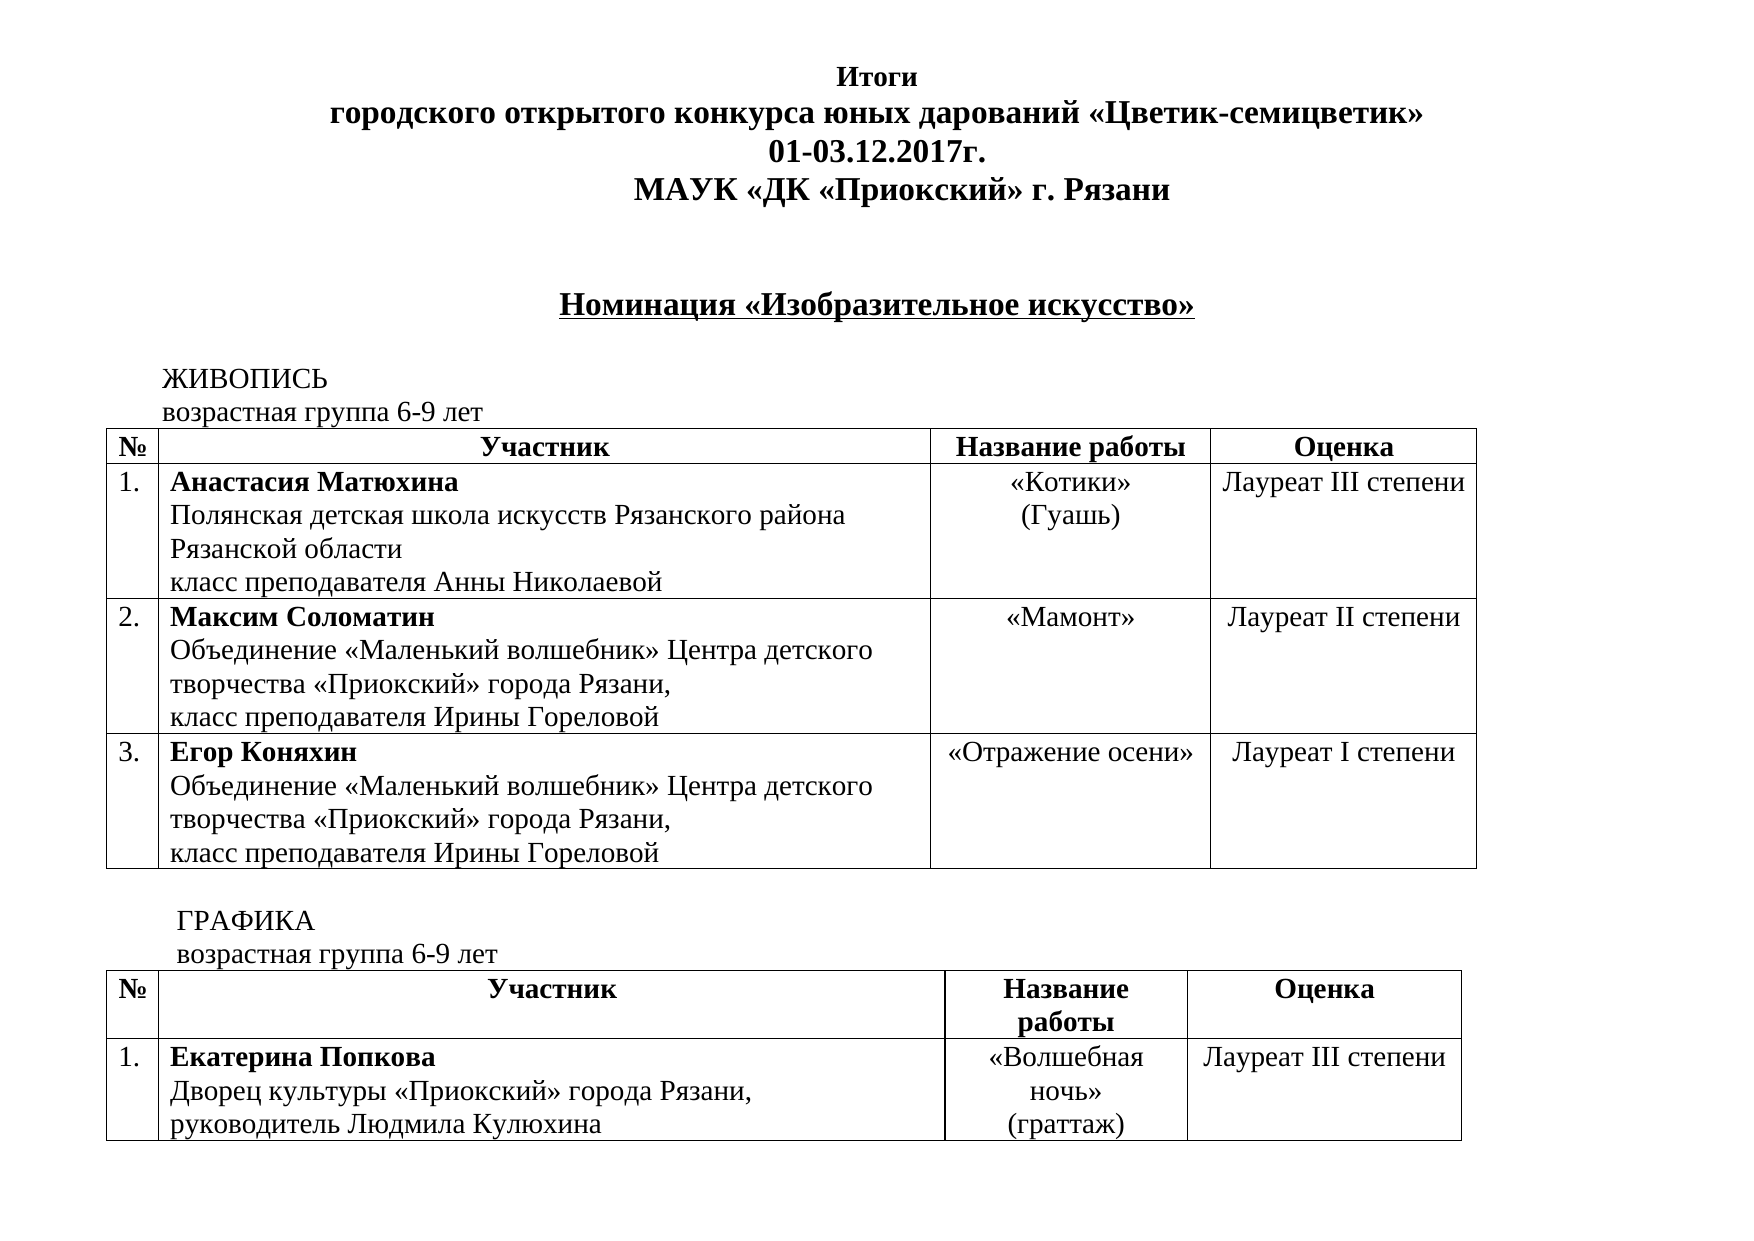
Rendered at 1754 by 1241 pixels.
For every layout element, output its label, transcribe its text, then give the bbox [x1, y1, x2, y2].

table_cell [107, 599, 158, 733]
table_cell «Мамонт» [931, 599, 1210, 733]
text возрастная группа 6-9 лет [118, 394, 1636, 428]
table_cell [107, 464, 158, 598]
text ЖИВОПИСЬ [118, 361, 1636, 394]
text городского открытого конкурса юных дарований «Цветик-семицветик» [118, 93, 1636, 131]
table_cell Лауреат II степени [1211, 599, 1476, 733]
table_header Оценка [1211, 429, 1476, 463]
text возрастная группа 6-9 лет [118, 936, 1636, 970]
table_header № [107, 971, 158, 1038]
table_header Участник [159, 429, 930, 463]
text 01-03.12.2017г. [118, 131, 1636, 169]
table_cell Екатерина Попкова Дворец культуры «Приокский» города Рязани, руководитель Людмила Кулюхина [159, 1039, 944, 1140]
table_cell Егор Коняхин Объединение «Маленький волшебник» Центра детского творчества «Приокский» города Рязани, класс преподавателя Ирины Гореловой [159, 734, 930, 868]
table_cell «Котики» (Гуашь) [931, 464, 1210, 598]
table_header Участник [159, 971, 944, 1038]
table_cell Лауреат III степени [1211, 464, 1476, 598]
table_header Название работы [931, 429, 1210, 463]
table_header № [107, 429, 158, 463]
text Номинация «Изобразительное искусство» [118, 284, 1636, 323]
table_cell 1. [107, 1039, 158, 1140]
table_cell «Отражение осени» [931, 734, 1210, 868]
text ГРАФИКА [118, 903, 1636, 936]
text Итоги [118, 59, 1636, 93]
table_cell [107, 734, 158, 868]
table_cell Максим Соломатин Объединение «Маленький волшебник» Центра детского творчества «Приокский» города Рязани, класс преподавателя Ирины Гореловой [159, 599, 930, 733]
table_cell Лауреат III степени [1188, 1039, 1461, 1140]
text МАУК «ДК «Приокский» г. Рязани [118, 169, 1636, 208]
table_header Оценка [1188, 971, 1461, 1038]
table_cell Лауреат I степени [1211, 734, 1476, 868]
table_header Название работы [946, 971, 1187, 1038]
table_cell «Волшебная ночь» (граттаж) [946, 1039, 1187, 1140]
table_cell Анастасия Матюхина Полянская детская школа искусств Рязанского района Рязанской области класс преподавателя Анны Николаевой [159, 464, 930, 598]
